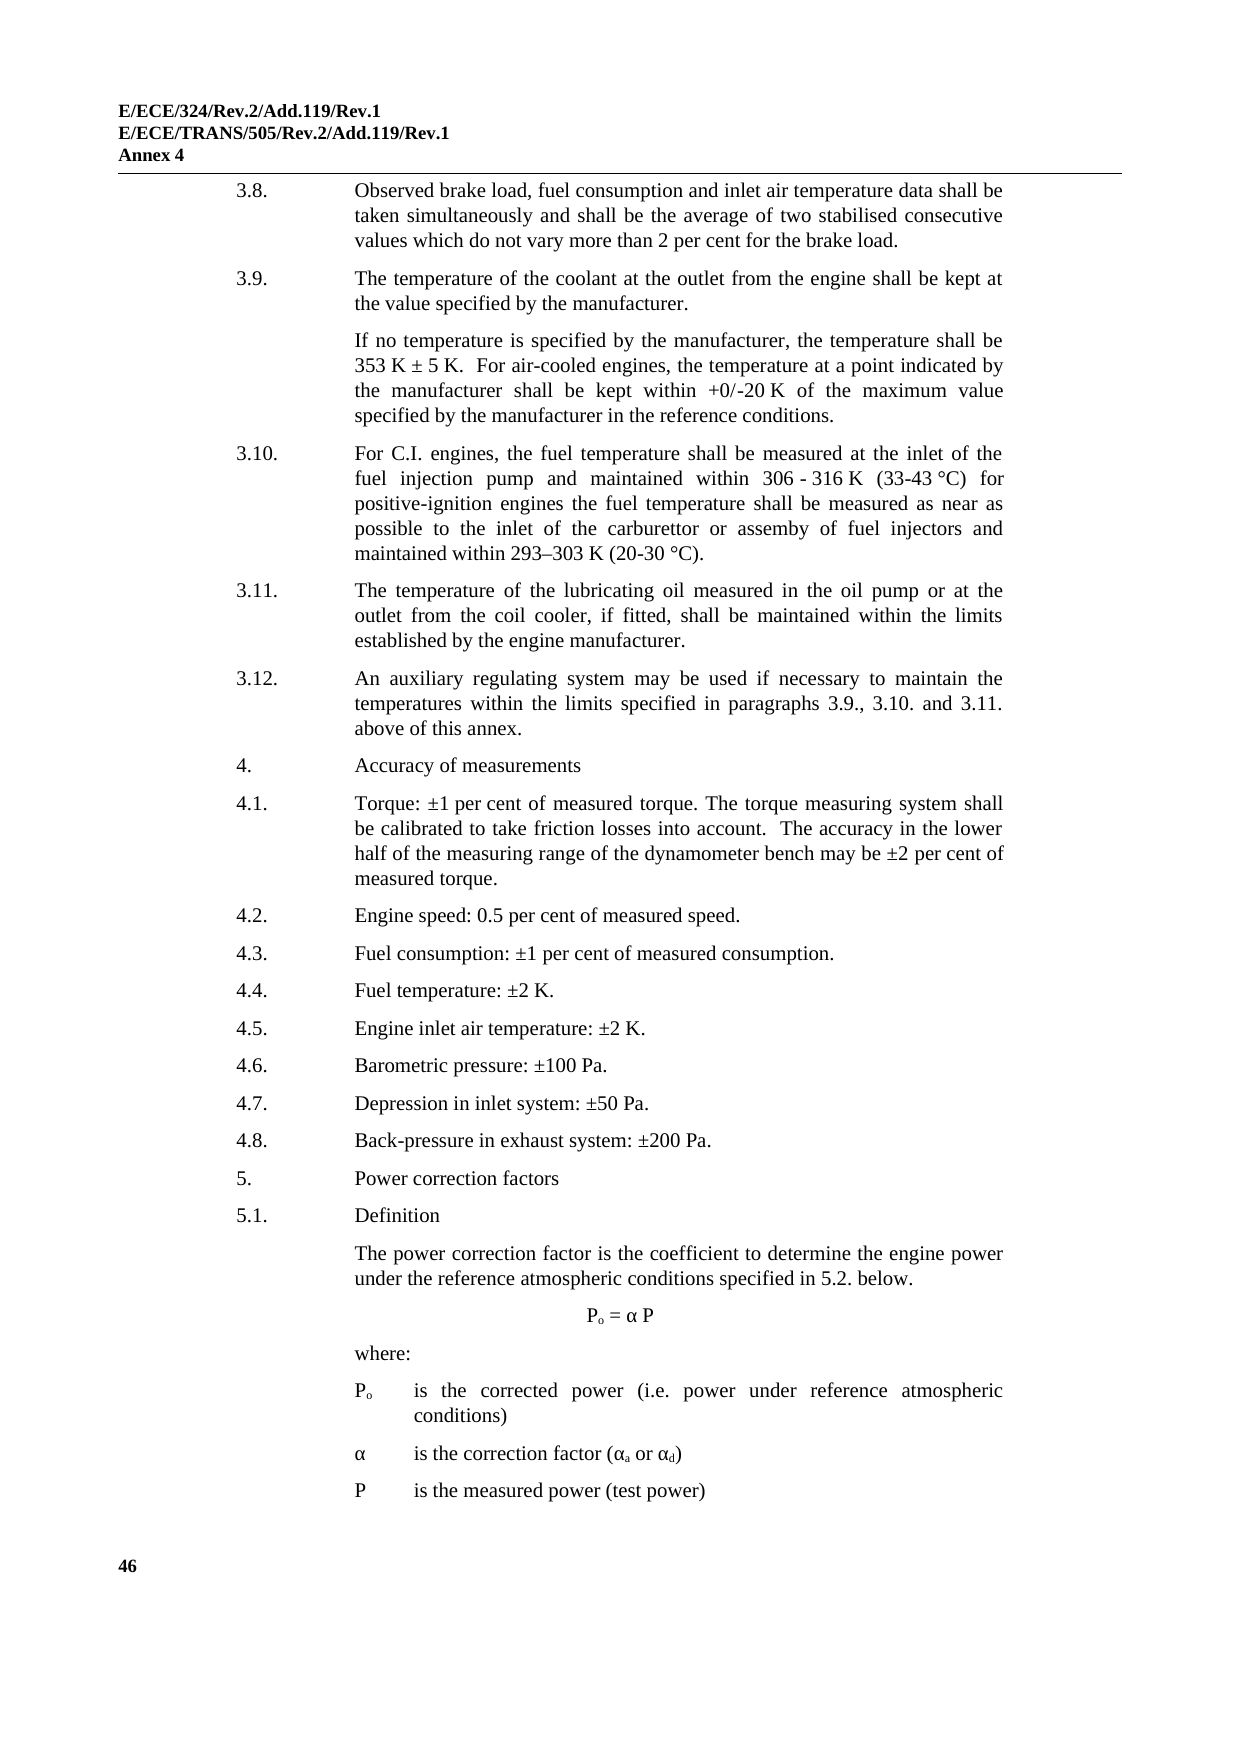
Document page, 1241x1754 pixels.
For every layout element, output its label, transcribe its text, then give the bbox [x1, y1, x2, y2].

text 3.10. For C.I. engines, the fuel temperature shall be measured at the inlet of the fuel injection pump and maintained within 306 - 316 K (33-43 °C) for positive-ignition engines the fuel temperature shall be measured as near as possible to the inlet of the carburettor or assemby of fuel injectors and maintained within 293–303 K (20-30 °C). [236, 440, 1004, 565]
text 4.3. Fuel consumption: ±1 per cent of measured consumption. [236, 940, 1004, 965]
text 3.11. The temperature of the lubricating oil measured in the oil pump or at the outlet from the coil cooler, if fitted, shall be maintained within the limits established by the engine manufacturer. [236, 577, 1004, 652]
text 3.9. The temperature of the coolant at the outlet from the engine shall be kept at the value specified by the manufacturer. [236, 265, 1004, 315]
text 3.12. An auxiliary regulating system may be used if necessary to maintain the temperatures within the limits specified in paragraphs 3.9., 3.10. and 3.11. above of this annex. [236, 665, 1004, 740]
text 5. Power correction factors [236, 1165, 1004, 1190]
text α is the correction factor (αa or αd) [354, 1440, 1004, 1465]
text P is the measured power (test power) [354, 1477, 1004, 1502]
text 4. Accuracy of measurements [236, 752, 1004, 777]
text 4.4. Fuel temperature: ±2 K. [236, 977, 1004, 1002]
text where: [354, 1340, 1004, 1365]
text 4.6. Barometric pressure: ±100 Pa. [236, 1052, 1004, 1077]
text 5.1. Definition [236, 1202, 1004, 1227]
text 4.7. Depression in inlet system: ±50 Pa. [236, 1090, 1004, 1115]
text 3.8. Observed brake load, fuel consumption and inlet air temperature data shall be taken simultaneously and shall be the average of two stabilised consecutive values which do not vary more than 2 per cent for the brake load. [236, 177, 1004, 252]
text 4.8. Back-pressure in exhaust system: ±200 Pa. [236, 1127, 1004, 1152]
text 4.5. Engine inlet air temperature: ±2 K. [236, 1015, 1004, 1040]
text 4.1. Torque: ±1 per cent of measured torque. The torque measuring system shall be calibrated to take friction losses into account. The accuracy in the lower half of the measuring range of the dynamometer bench may be ±2 per cent of measured torque. [236, 790, 1004, 890]
text Po = α P [236, 1302, 1004, 1327]
text 4.2. Engine speed: 0.5 per cent of measured speed. [236, 902, 1004, 927]
text Po is the corrected power (i.e. power under reference atmospheric conditions) [354, 1377, 1004, 1427]
text If no temperature is specified by the manufacturer, the temperature shall be 353 K ± 5 K. For air-cooled engines, the temperature at a point indicated by the manufacturer shall be kept within +0/-20 K of the maximum value specified by the manufacturer in the reference conditions. [236, 327, 1004, 427]
text The power correction factor is the coefficient to determine the engine power under the reference atmospheric conditions specified in 5.2. below. [354, 1240, 1004, 1290]
